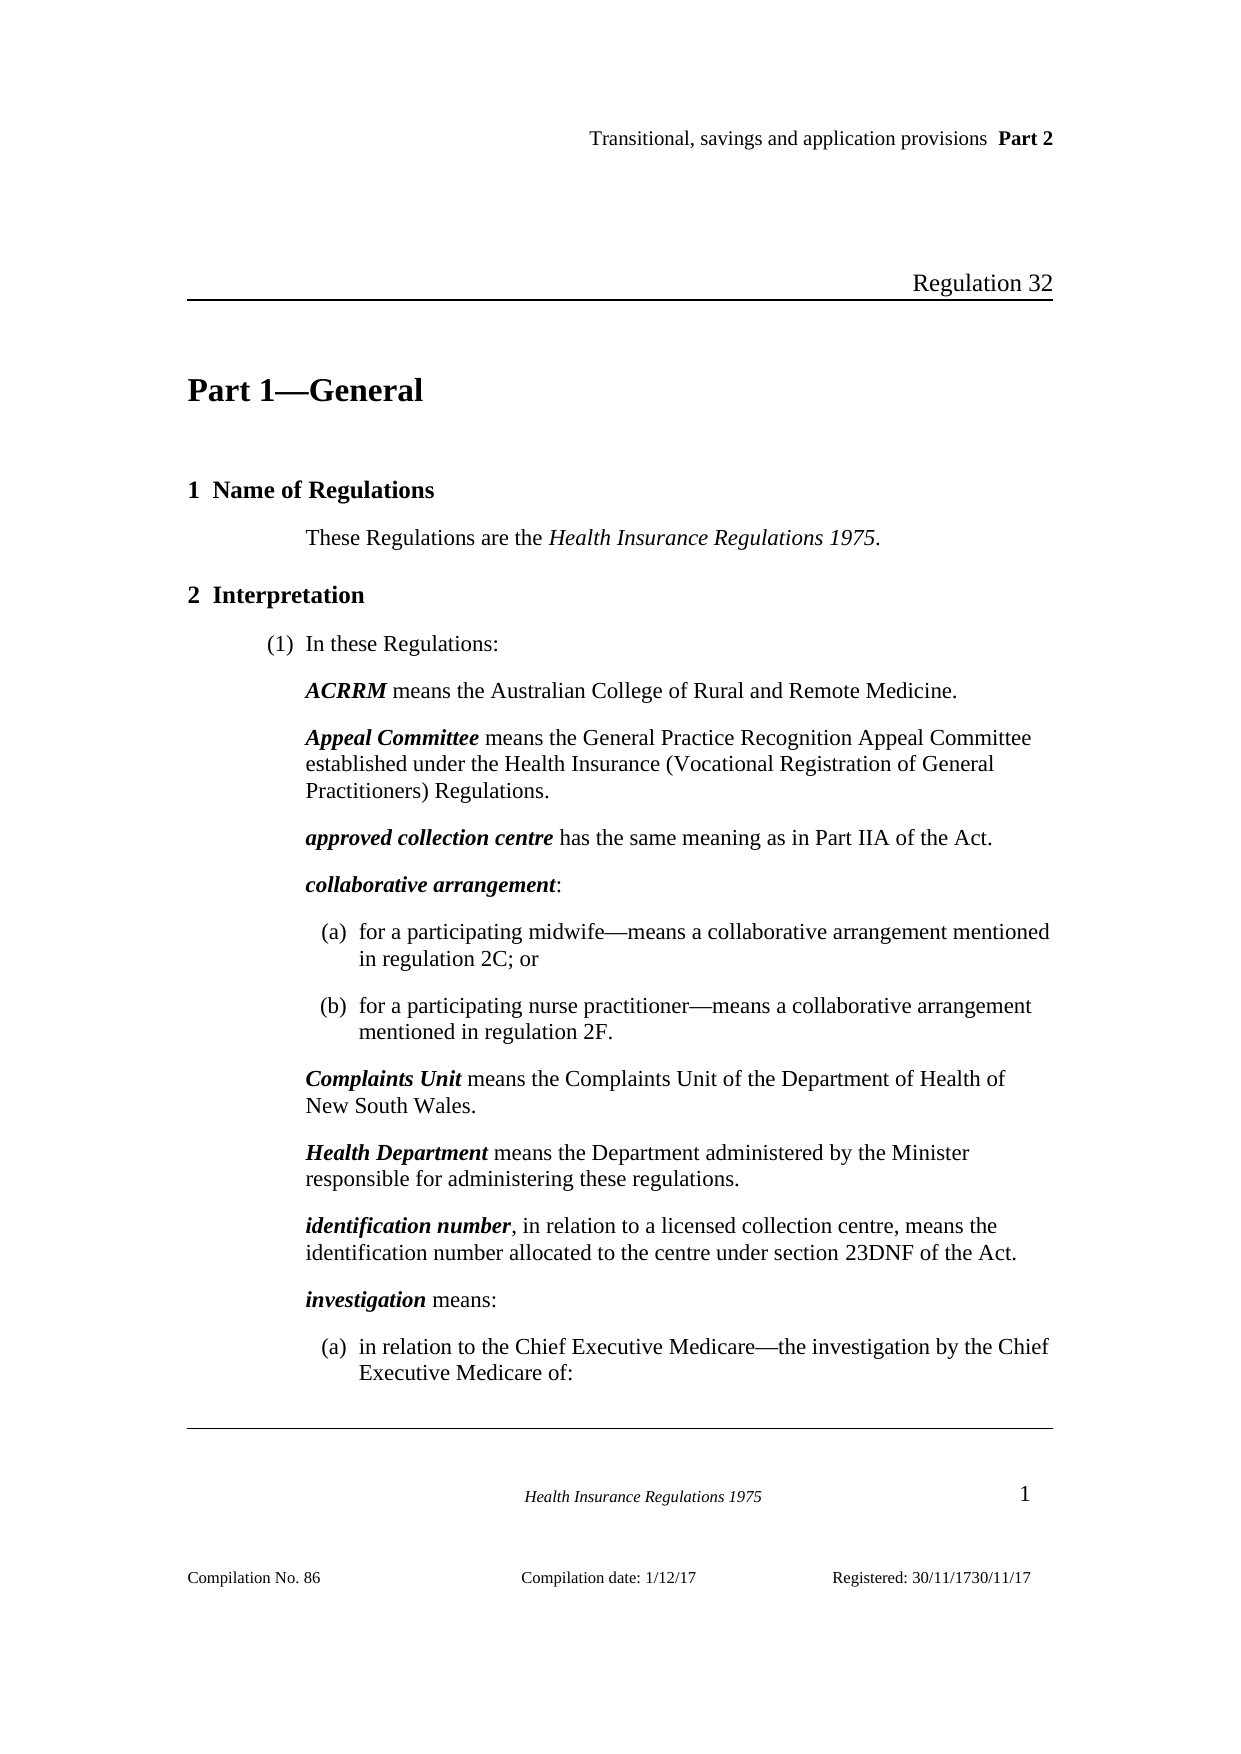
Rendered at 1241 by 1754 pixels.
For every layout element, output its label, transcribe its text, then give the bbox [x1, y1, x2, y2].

text Appeal Committee means the General Practice Recognition Appeal Committee established under the Health Insurance (Vocational Registration of General Practitioners) Regulations. [305, 724, 1053, 803]
text collaborative arrangement: [305, 871, 1053, 897]
text approved collection centre has the same meaning as in Part IIA of the Act. [305, 824, 1053, 850]
text Complaints Unit means the Complaints Unit of the Department of Health of New South Wales. [305, 1065, 1053, 1118]
text (a) for a participating midwife—means a collaborative arrangement mentioned in regulation 2C; or [187, 918, 1053, 971]
text ACRRM means the Australian College of Rural and Remote Medicine. [305, 677, 1053, 703]
text Health Department means the Department administered by the Minister responsible for administering these regulations. [305, 1139, 1053, 1192]
text These Regulations are the Health Insurance Regulations 1975. [187, 524, 1053, 551]
text (b) for a participating nurse practitioner—means a collaborative arrangement mentioned in regulation 2F. [187, 992, 1053, 1044]
text identification number, in relation to a licensed collection centre, means the identification number allocated to the centre under section 23DNF of the Act. [305, 1212, 1053, 1265]
text Part 1—General [187, 370, 1053, 408]
text (a) in relation to the Chief Executive Medicare—the investigation by the Chief Executive Medicare of: [187, 1333, 1053, 1386]
text (1) In these Regulations: [187, 629, 1053, 656]
text 1 Name of Regulations [187, 475, 1053, 504]
text investigation means: [305, 1286, 1053, 1312]
text 2 Interpretation [187, 580, 1053, 609]
